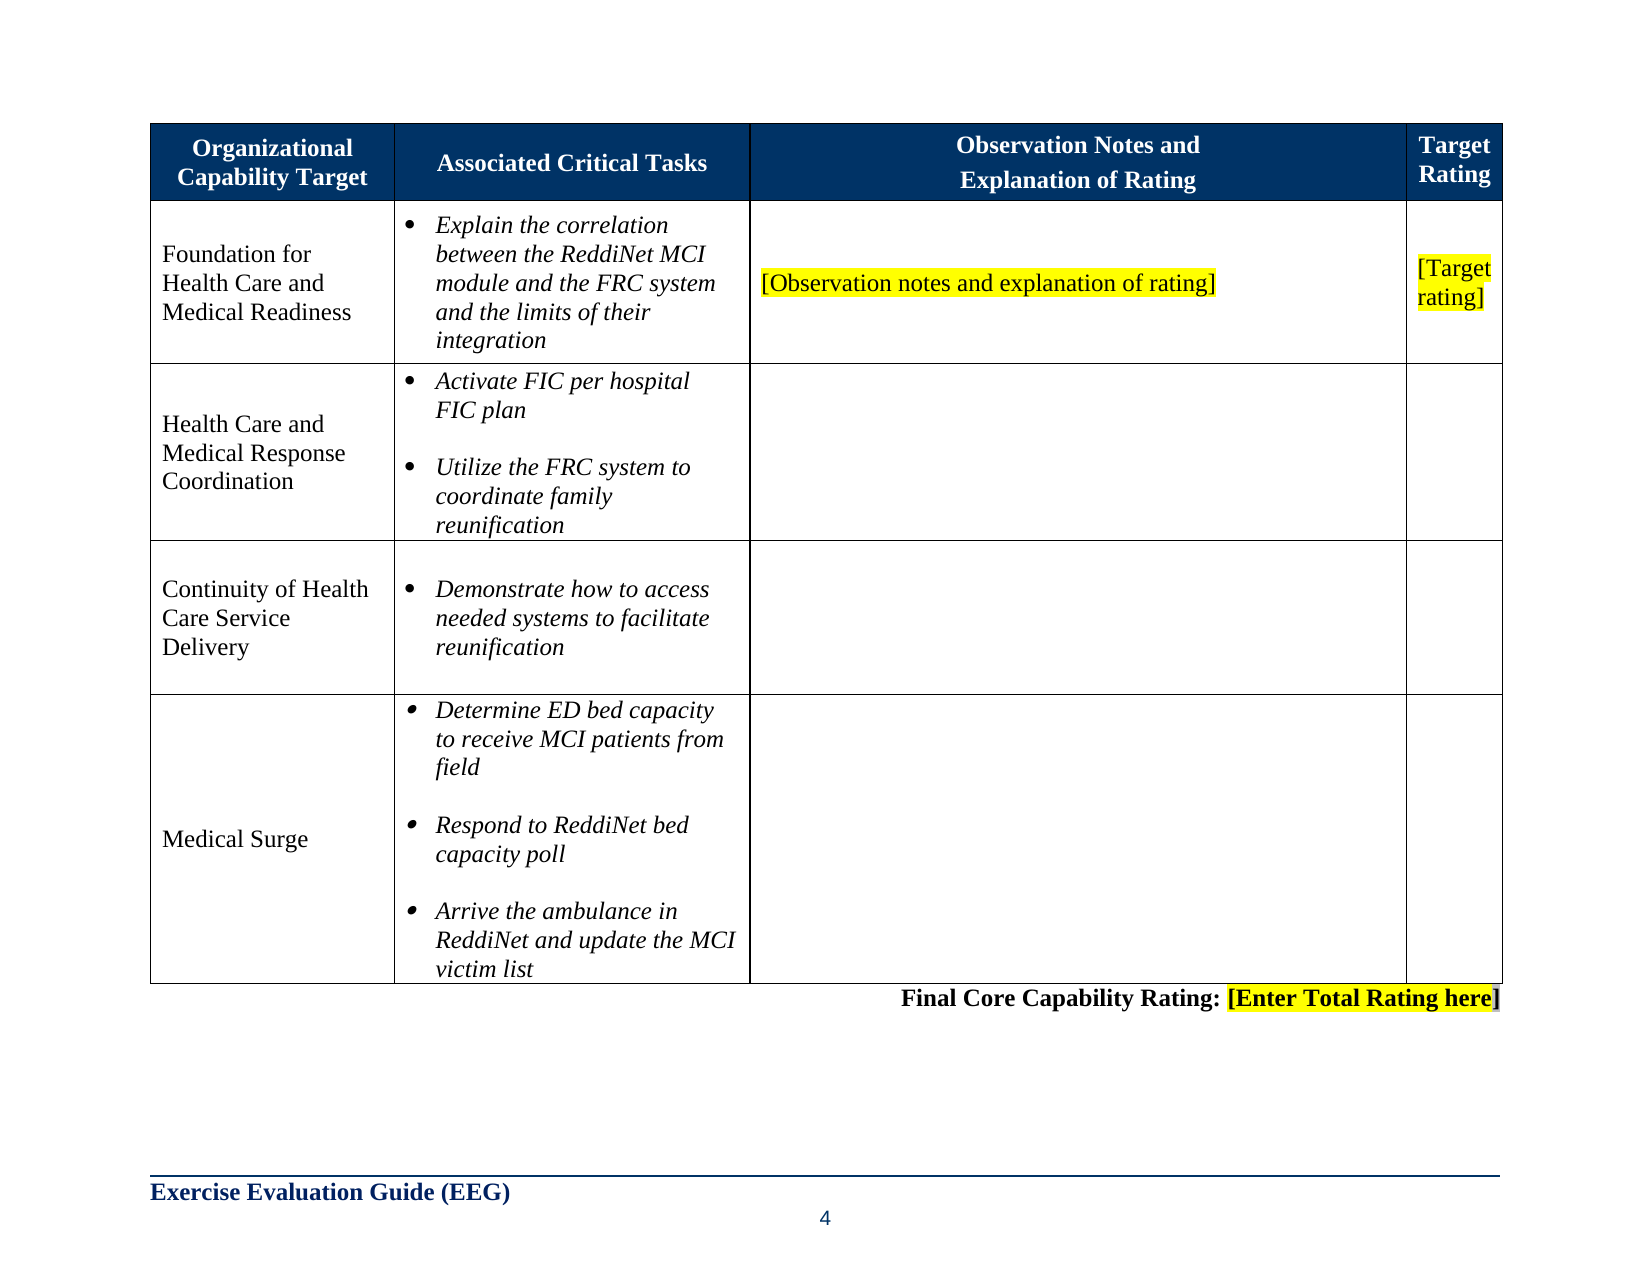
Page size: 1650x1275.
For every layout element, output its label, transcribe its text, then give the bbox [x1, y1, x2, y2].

table_cell [Observation notes and explanation of rating] [751, 201, 1406, 363]
table_cell [751, 364, 1406, 540]
table_cell Demonstrate how to access needed systems to facilitate reunification [395, 541, 749, 694]
table_cell [751, 541, 1406, 694]
table_cell Foundation for Health Care and Medical Readiness [151, 201, 394, 363]
table_cell Determine ED bed capacity to receive MCI patients from field Respond to ReddiNet bed capacity poll Arrive the ambulance in ReddiNet and update the MCI victim list [395, 695, 749, 982]
table_header Observation Notes and Explanation of Rating [751, 124, 1406, 200]
table_cell Health Care and Medical Response Coordination [151, 364, 394, 540]
table_cell [1407, 364, 1502, 540]
table_cell Continuity of Health Care Service Delivery [151, 541, 394, 694]
table_cell Medical Surge [151, 695, 394, 982]
table_cell Explain the correlation between the ReddiNet MCI module and the FRC system and the limits of their integration [395, 201, 749, 363]
table_cell [1407, 541, 1502, 694]
table_cell [Target rating] [1407, 201, 1502, 363]
text Final Core Capability Rating: [Enter Total Rating here] [150, 984, 1227, 1012]
table_cell [1407, 695, 1502, 982]
table_header Associated Critical Tasks [395, 124, 749, 200]
table_cell Activate FIC per hospital FIC plan Utilize the FRC system to coordinate family reunification [395, 364, 749, 540]
table_cell [751, 695, 1406, 982]
table_header Organizational Capability Target [151, 124, 394, 200]
table_header Target Rating [1407, 124, 1502, 200]
